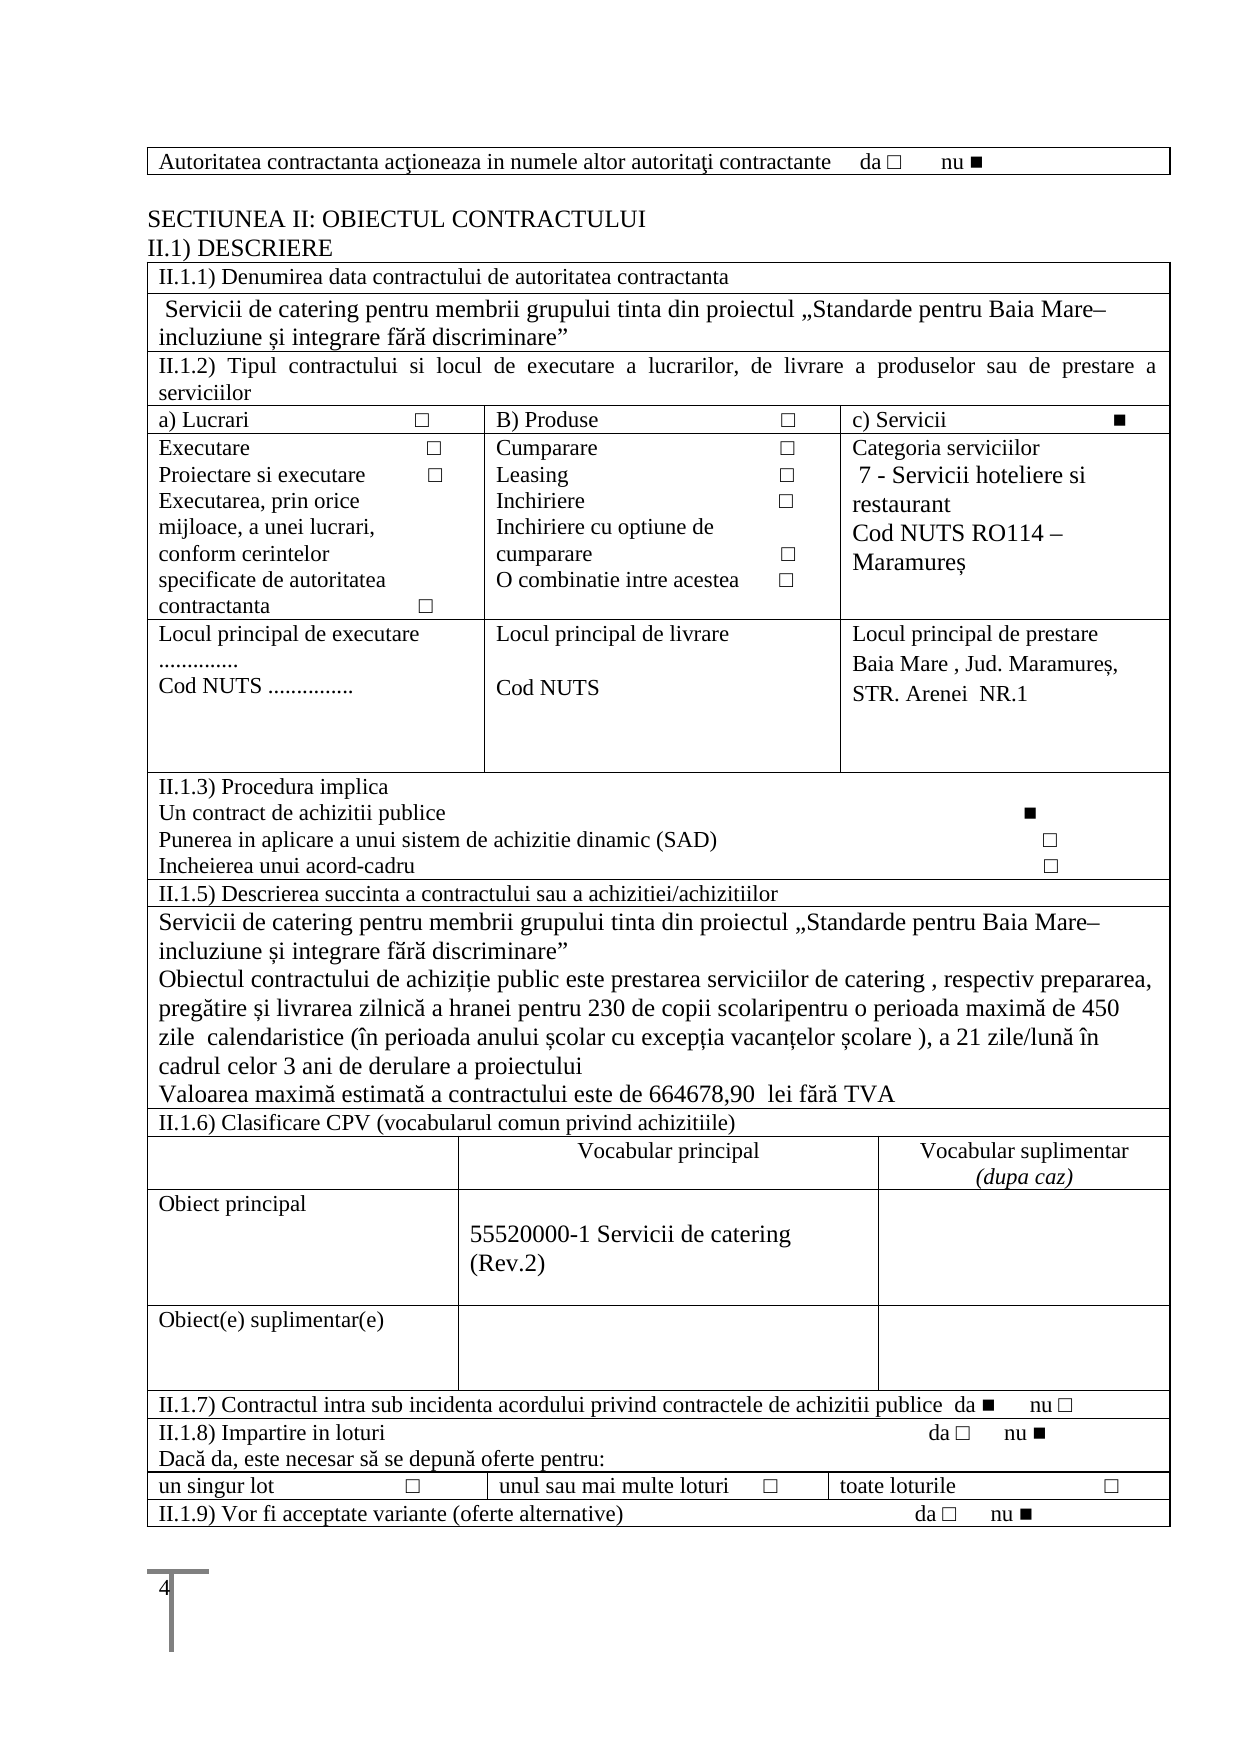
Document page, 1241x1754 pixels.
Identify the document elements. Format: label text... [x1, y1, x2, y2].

table_cell toate loturile □ [829, 1473, 1169, 1499]
table_cell 55520000-1 Servicii de catering (Rev.2) [459, 1190, 878, 1305]
table_cell Executare □ Proiectare si executare □ Executarea, prin orice mijloace, a unei lucrari, conform cerintelor specificate de autoritatea contractanta □ [148, 434, 484, 619]
table_cell [148, 1137, 458, 1189]
table_cell [459, 1306, 878, 1390]
table_cell II.1.7) Contractul intra sub incidenta acordului privind contractele de achizitii publice da ■ nu □ [148, 1391, 1169, 1418]
table_header II.1.1) Denumirea data contractului de autoritatea contractanta [148, 263, 1169, 293]
table_cell c) Servicii ■ [841, 406, 1169, 433]
table_cell Categoria serviciilor 7 - Servicii hoteliere si restaurant Cod NUTS RO114 – Maramureș [841, 434, 1169, 619]
table_cell Obiect(e) suplimentar(e) [148, 1306, 458, 1390]
table_cell [879, 1306, 1169, 1390]
table_cell II.1.5) Descrierea succinta a contractului sau a achizitiei/achizitiilor [148, 880, 1169, 906]
table_cell B) Produse □ [485, 406, 840, 433]
table_cell Locul principal de executare .............. Cod NUTS ............... [148, 620, 484, 772]
table_cell II.1.9) Vor fi acceptate variante (oferte alternative) da □ nu ■ [148, 1500, 1169, 1526]
table_cell Obiect principal [148, 1190, 458, 1305]
table_cell II.1.2) Tipul contractului si locul de executare a lucrarilor, de livrare a produselor sau de prestare a serviciilor [148, 352, 1169, 405]
table_cell unul sau mai multe loturi □ [488, 1473, 828, 1499]
table_cell un singur lot □ [148, 1473, 487, 1499]
table_cell [879, 1190, 1169, 1305]
table_cell Cumparare □ Leasing □ Inchiriere □ Inchiriere cu optiune de cumparare □ O combinatie intre acestea □ [485, 434, 840, 619]
text II.1) DESCRIERE [147, 233, 1162, 262]
table_cell II.1.3) Procedura implica Un contract de achizitii publice ■ Punerea in aplicare a unui sistem de achizitie dinamic (SAD) □ Incheierea unui acord-cadru □ [148, 773, 1169, 878]
table_cell II.1.6) Clasificare CPV (vocabularul comun privind achizitiile) [148, 1109, 1169, 1136]
table_cell Servicii de catering pentru membrii grupului tinta din proiectul „Standarde pentru Baia Mare– incluziune și integrare fӑrӑ discriminare” Obiectul contractului de achiziție public este prestarea serviciilor de catering , respectiv prepararea, pregătire și livrarea zilnică a hranei pentru 230 de copii scolaripentru o perioada maximă de 450 zile calendaristice (în perioada anului școlar cu excepția vacanțelor școlare ), a 21 zile/lună în cadrul celor 3 ani de derulare a proiectului Valoarea maximă estimată a contractului este de 664678,90 lei fără TVA [148, 907, 1169, 1108]
table_cell a) Lucrari □ [148, 406, 484, 433]
table_cell Locul principal de livrare Cod NUTS [485, 620, 840, 772]
table_cell Locul principal de prestare Baia Mare , Jud. Maramureș, STR. Arenei NR.1 [841, 620, 1169, 772]
text SECTIUNEA II: OBIECTUL CONTRACTULUI [147, 204, 1162, 233]
table_cell Servicii de catering pentru membrii grupului tinta din proiectul „Standarde pentru Baia Mare– incluziune și integrare fӑrӑ discriminare” [148, 294, 1169, 351]
table_cell II.1.8) Impartire in loturi da □ nu ■ Dacă da, este necesar să se depună oferte pentru: [148, 1419, 1169, 1471]
table_cell Autoritatea contractanta acţioneaza in numele altor autoritaţi contractante da □ nu ■ [148, 148, 1169, 174]
table_cell Vocabular principal [459, 1137, 878, 1189]
table_cell Vocabular suplimentar (dupa caz) [879, 1137, 1169, 1189]
